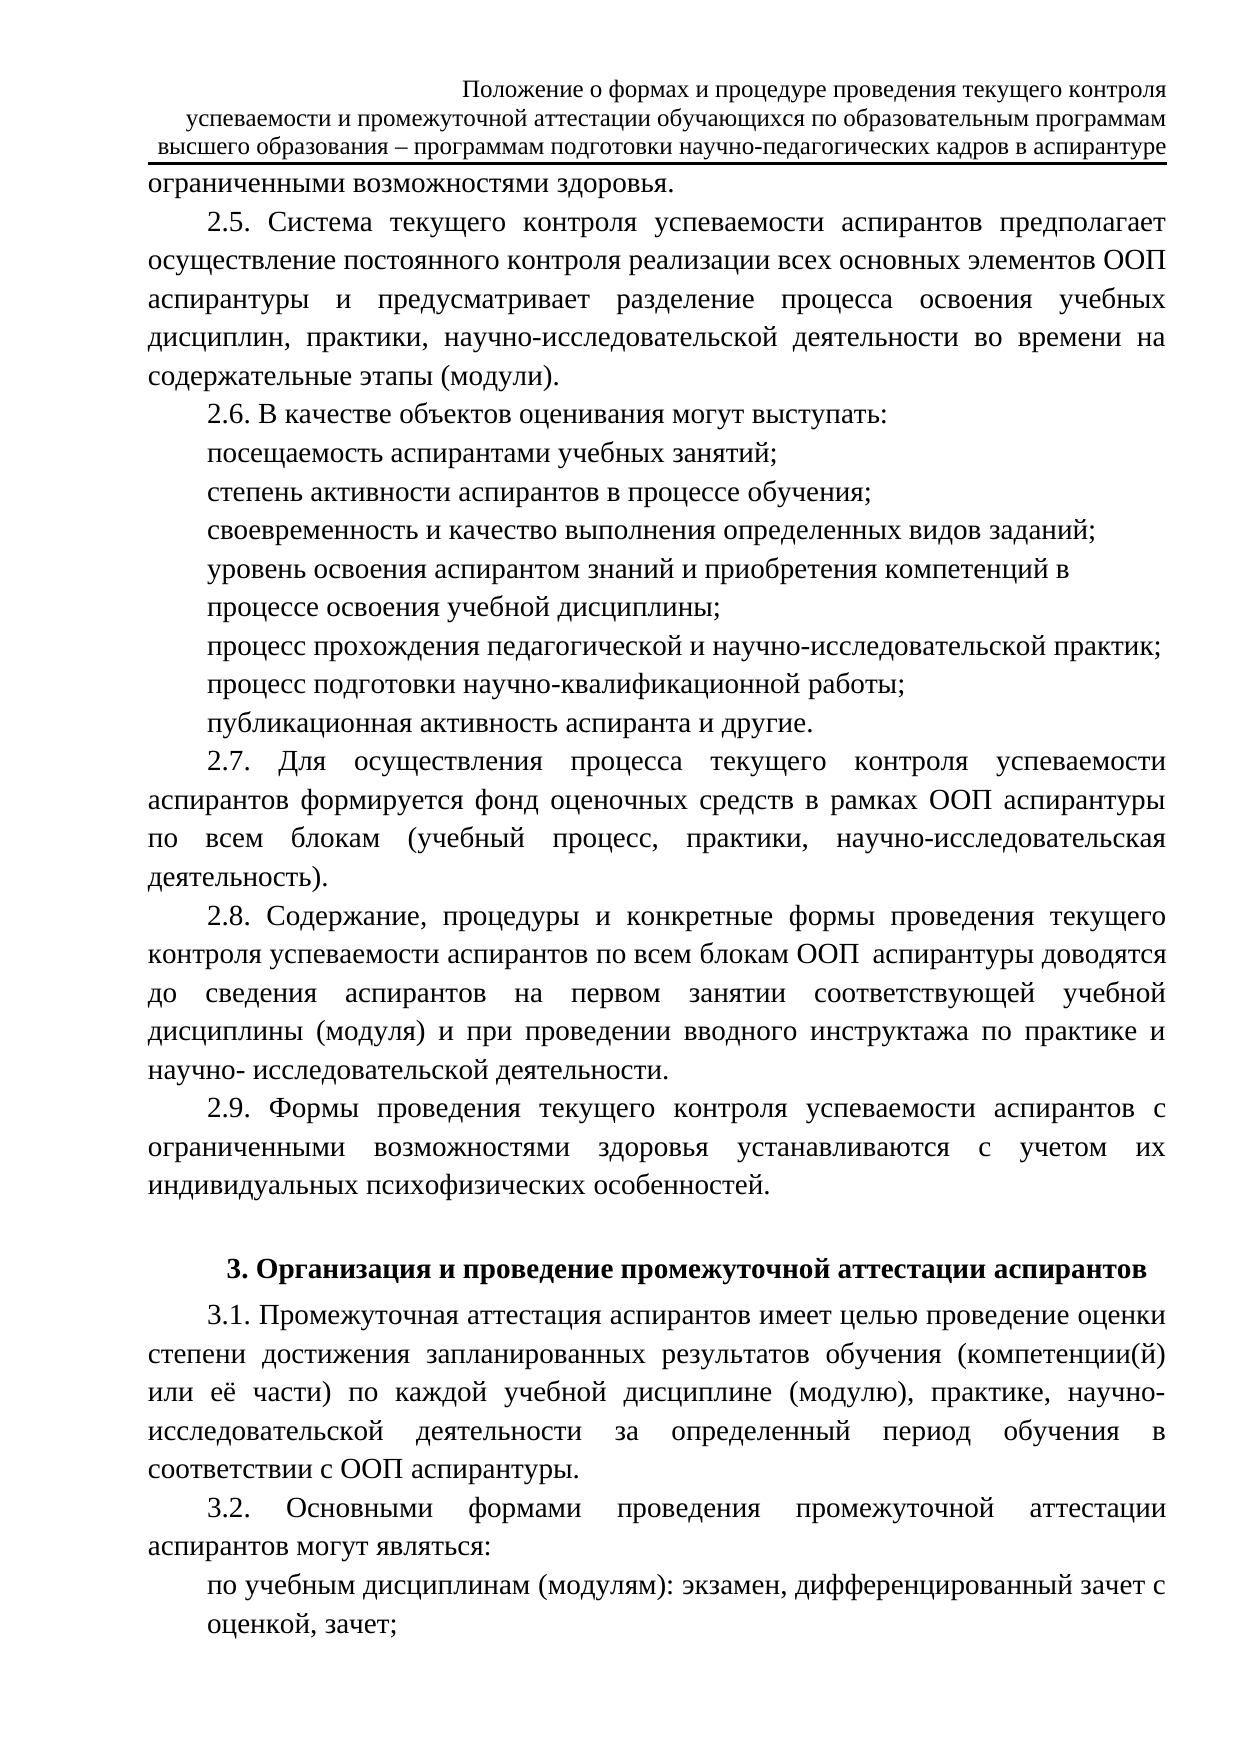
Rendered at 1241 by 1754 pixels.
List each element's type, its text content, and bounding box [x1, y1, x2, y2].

list процесс подготовки научно-квалификационной работы; [207, 666, 1167, 700]
list степень активности аспирантов в процессе обучения; [207, 474, 1167, 507]
list 2.5. Система текущего контроля успеваемости аспирантов предполагает осуществление постоянного контроля реализации всех основных элементов ООП аспирантуры и предусматривает разделение процесса освоения учебных дисциплин, практики, научно-исследовательской деятельности во времени на содержательные этапы (модули). [148, 204, 1167, 392]
list уровень освоения аспирантом знаний и приобретения компетенций в процессе освоения учебной дисциплины; [207, 551, 1167, 623]
list 2.7. Для осуществления процесса текущего контроля успеваемости аспирантов формируется фонд оценочных средств в рамках ООП аспирантуры по всем блокам (учебный процесс, практики, научно-исследовательская деятельность). [148, 743, 1167, 893]
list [148, 165, 1167, 199]
list 3.2. Основными формами проведения промежуточной аттестации аспирантов могут являться: [148, 1490, 1167, 1562]
list своевременность и качество выполнения определенных видов заданий; [207, 512, 1167, 546]
list 3.1. Промежуточная аттестация аспирантов имеет целью проведение оценки степени достижения запланированных результатов обучения (компетенции(й) или её части) по каждой учебной дисциплине (модулю), практике, научно- исследовательской деятельности за определенный период обучения в соответствии с ООП аспирантуры. [148, 1297, 1167, 1485]
list 2.9. Формы проведения текущего контроля успеваемости аспирантов с ограниченными возможностями здоровья устанавливаются с учетом их индивидуальных психофизических особенностей. [148, 1090, 1167, 1201]
list посещаемость аспирантами учебных занятий; [207, 435, 1167, 469]
list 3. Организация и проведение промежуточной аттестации аспирантов [148, 1251, 1167, 1285]
list по учебным дисциплинам (модулям): экзамен, дифференцированный зачет с оценкой, зачет; [207, 1567, 1167, 1639]
list 2.6. В качестве объектов оценивания могут выступать: [148, 397, 1167, 430]
list публикационная активность аспиранта и другие. [207, 705, 1167, 738]
list 2.8. Содержание, процедуры и конкретные формы проведения текущего контроля успеваемости аспирантов по всем блокам ООП аспирантуры доводятся до сведения аспирантов на первом занятии соответствующей учебной дисциплины (модуля) и при проведении вводного инструктажа по практике и научно- исследовательской деятельности. [148, 898, 1167, 1085]
list процесс прохождения педагогической и научно-исследовательской практик; [207, 628, 1167, 661]
